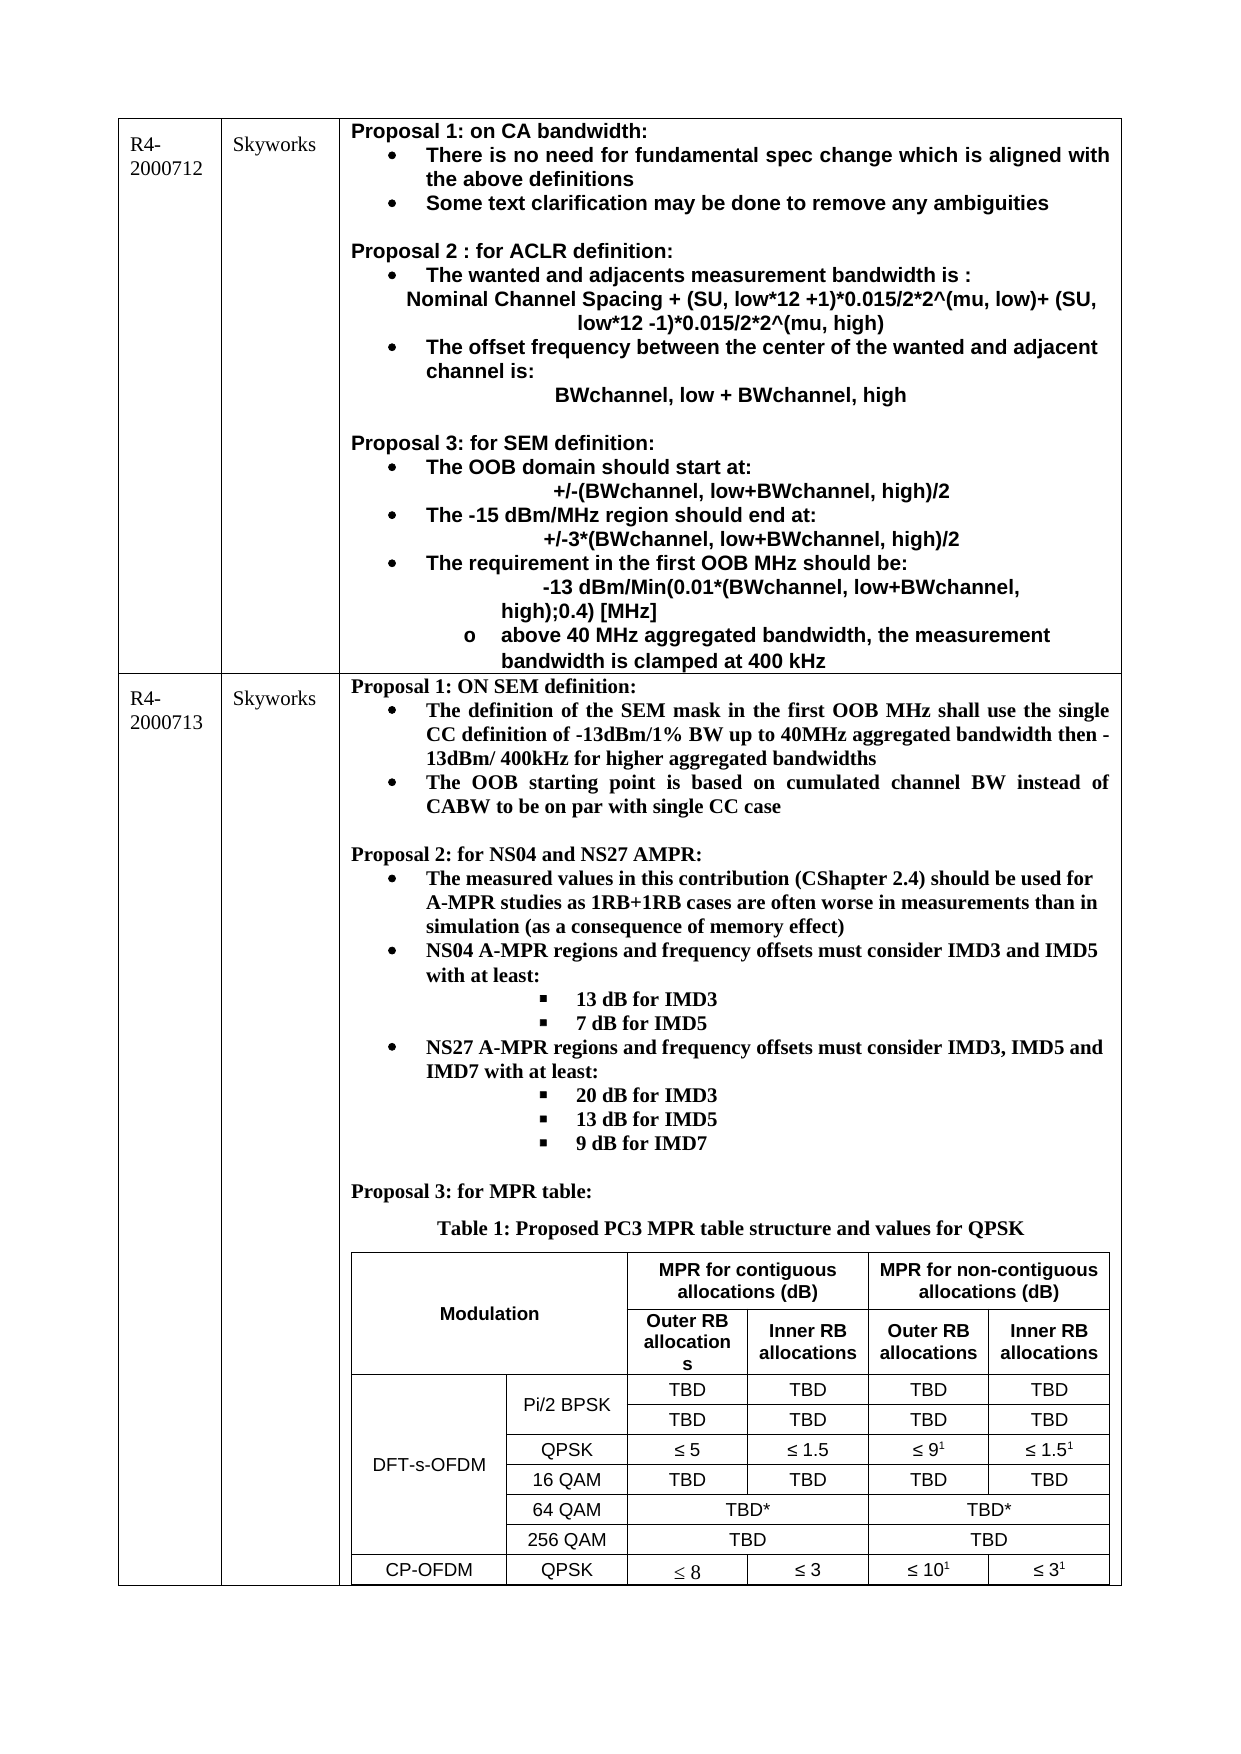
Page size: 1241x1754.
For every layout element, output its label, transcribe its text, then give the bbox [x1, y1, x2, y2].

table_cell R4-2000712 [119, 119, 221, 673]
table_cell Proposal 1: on CA bandwidth: There is no need for fundamental spec change which is aligned with the above definitions Some text clarification may be done to remove any ambiguities Proposal 2 : for ACLR definition: The wanted and adjacents measurement bandwidth is : Nominal Channel Spacing + (SU, low*12 +1)*0.015/2*2^(mu, low)+ (SU, low*12 -1)*0.015/2*2^(mu, high) The offset frequency between the center of the wanted and adjacent channel is: BWchannel, low + BWchannel, high Proposal 3: for SEM definition: The OOB domain should start at: +/-(BWchannel, low+BWchannel, high)/2 The -15 dBm/MHz region should end at: +/-3*(BWchannel, low+BWchannel, high)/2 The requirement in the first OOB MHz should be: -13 dBm/Min(0.01*(BWchannel, low+BWchannel, high);0.4) [MHz] above 40 MHz aggregated bandwidth, the measurement bandwidth is clamped at 400 kHz [340, 119, 1121, 673]
table_cell R4-2000713 [119, 674, 221, 1585]
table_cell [340, 674, 1121, 1585]
table_cell Skyworks [222, 674, 339, 1585]
table_cell Skyworks [222, 119, 339, 673]
